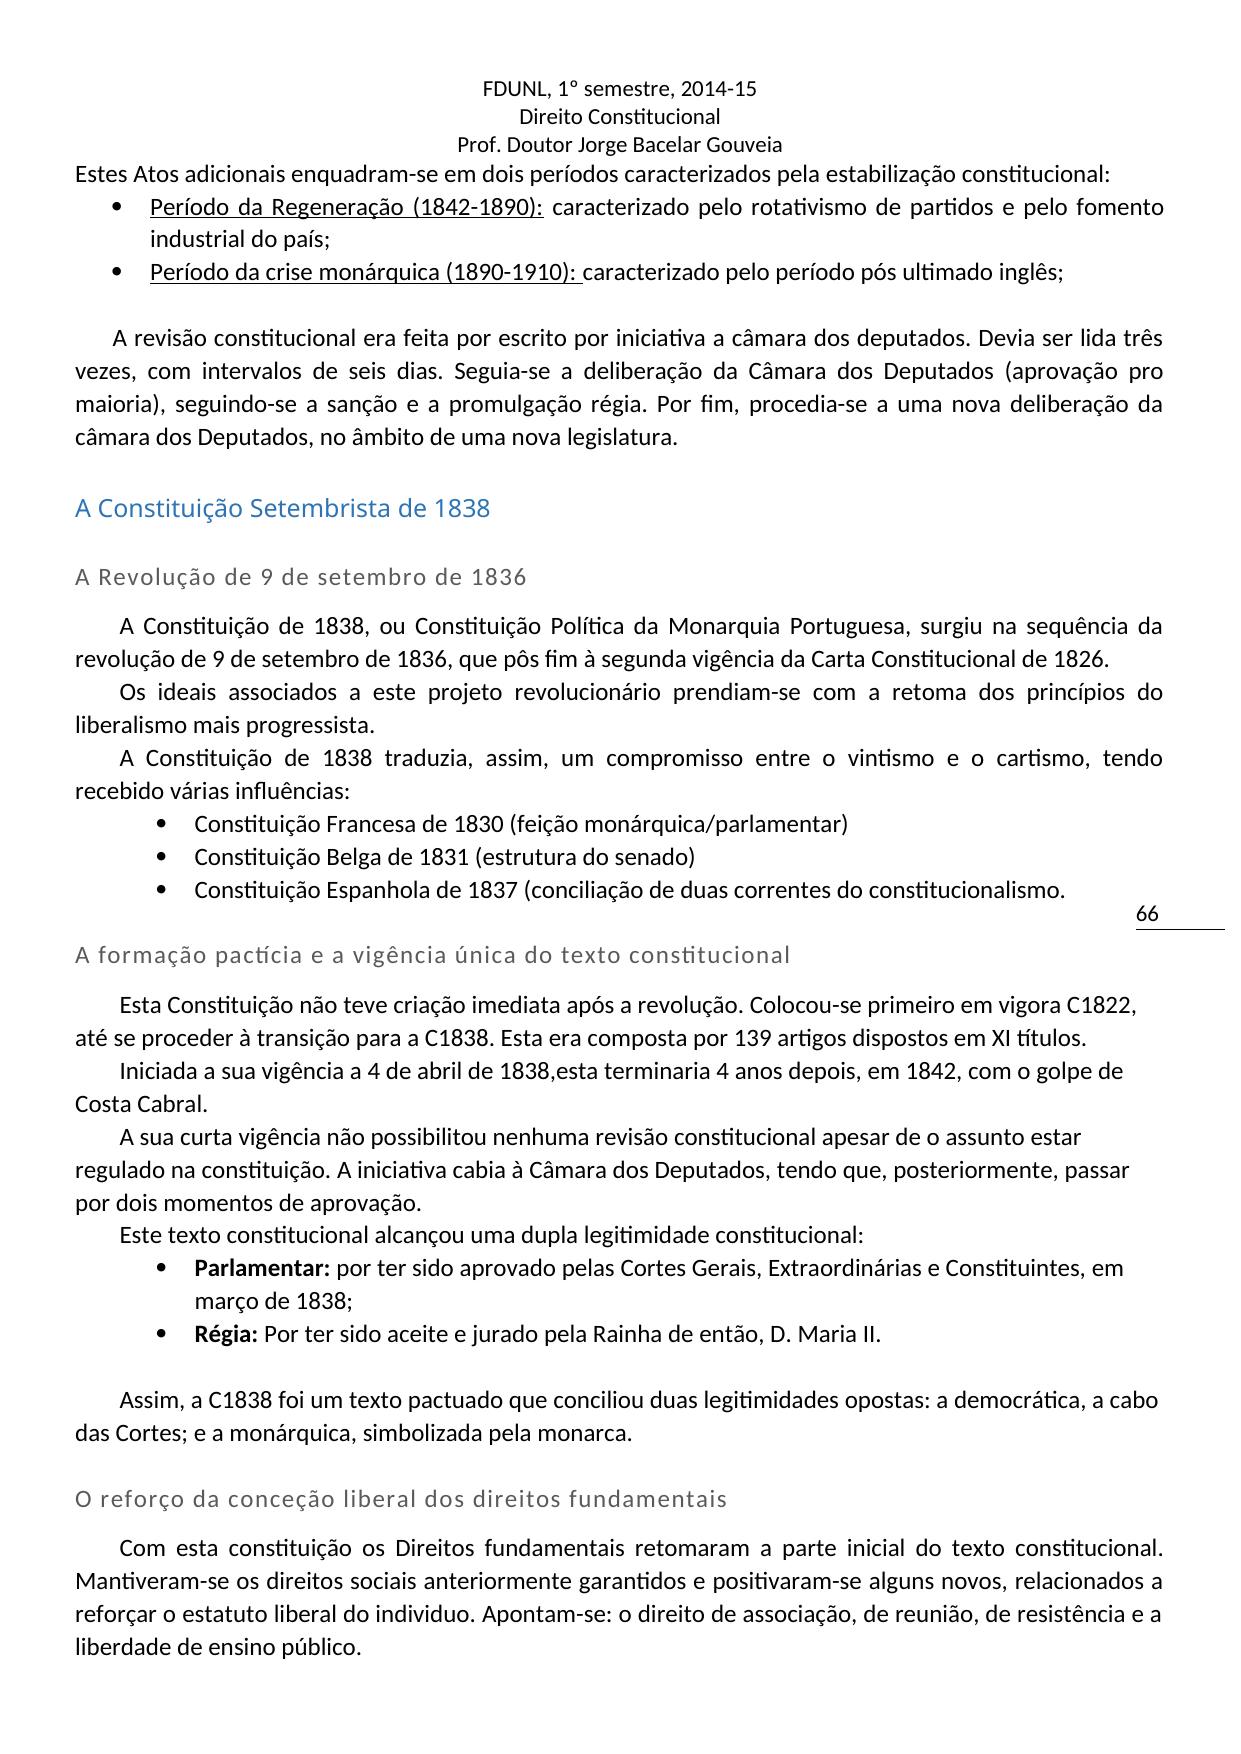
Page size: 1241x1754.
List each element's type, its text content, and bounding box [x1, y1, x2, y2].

text A Constituição de 1838, ou Constituição Política da Monarquia Portuguesa, surgiu na sequência da revolução de 9 de setembro de 1836, que pôs fim à segunda vigência da Carta Constitucional de 1826. [75, 610, 1165, 674]
text Assim, a C1838 foi um texto pactuado que conciliou duas legitimidades opostas: a democrática, a cabo das Cortes; e a monárquica, simbolizada pela monarca. [75, 1384, 1165, 1448]
subtitle O reforço da conceção liberal dos direitos fundamentais [75, 1483, 1165, 1513]
text Os ideais associados a este projeto revolucionário prendiam-se com a retoma dos princípios do liberalismo mais progressista. [75, 676, 1165, 740]
text A revisão constitucional era feita por escrito por iniciativa a câmara dos deputados. Devia ser lida três vezes, com intervalos de seis dias. Seguia-se a deliberação da Câmara dos Deputados (aprovação pro maioria), seguindo-se a sanção e a promulgação régia. Por fim, procedia-se a uma nova deliberação da câmara dos Deputados, no âmbito de uma nova legislatura. [75, 322, 1165, 452]
text Iniciada a sua vigência a 4 de abril de 1838,esta terminaria 4 anos depois, em 1842, com o golpe de Costa Cabral. [75, 1055, 1165, 1118]
text Estes Atos adicionais enquadram-se em dois períodos caracterizados pela estabilização constitucional: [75, 158, 1165, 188]
list Período da Regeneração (1842-1890): caracterizado pelo rotativismo de partidos e pelo fomento industrial do país; [112, 191, 1165, 254]
text A Constituição de 1838 traduzia, assim, um compromisso entre o vintismo e o cartismo, tendo recebido várias influências: [75, 742, 1165, 806]
list Constituição Belga de 1831 (estrutura do senado) [157, 841, 1165, 871]
list Parlamentar: por ter sido aprovado pelas Cortes Gerais, Extraordinárias e Constituintes, em março de 1838; [157, 1252, 1165, 1316]
list Período da crise monárquica (1890-1910): caracterizado pelo período pós ultimado inglês; [112, 257, 1165, 287]
text Esta Constituição não teve criação imediata após a revolução. Colocou-se primeiro em vigora C1822, até se proceder à transição para a C1838. Esta era composta por 139 artigos dispostos em XI títulos. [75, 989, 1165, 1053]
text Com esta constituição os Direitos fundamentais retomaram a parte inicial do texto constitucional. Mantiveram-se os direitos sociais anteriormente garantidos e positivaram-se alguns novos, relacionados a reforçar o estatuto liberal do individuo. Apontam-se: o direito de associação, de reunião, de resistência e a liberdade de ensino público. [75, 1532, 1165, 1662]
list Constituição Espanhola de 1837 (conciliação de duas correntes do constitucionalismo. [157, 874, 1165, 904]
subtitle A Constituição Setembrista de 1838 [75, 491, 1165, 525]
text Este texto constitucional alcançou uma dupla legitimidade constitucional: [75, 1219, 1165, 1250]
list Régia: Por ter sido aceite e jurado pela Rainha de então, D. Maria II. [157, 1318, 1165, 1349]
text A sua curta vigência não possibilitou nenhuma revisão constitucional apesar de o assunto estar regulado na constituição. A iniciativa cabia à Câmara dos Deputados, tendo que, posteriormente, passar por dois momentos de aprovação. [75, 1121, 1165, 1217]
subtitle A formação pactícia e a vigência única do texto constitucional [75, 939, 1165, 970]
list Constituição Francesa de 1830 (feição monárquica/parlamentar) [157, 808, 1165, 838]
subtitle A Revolução de 9 de setembro de 1836 [75, 561, 1165, 591]
